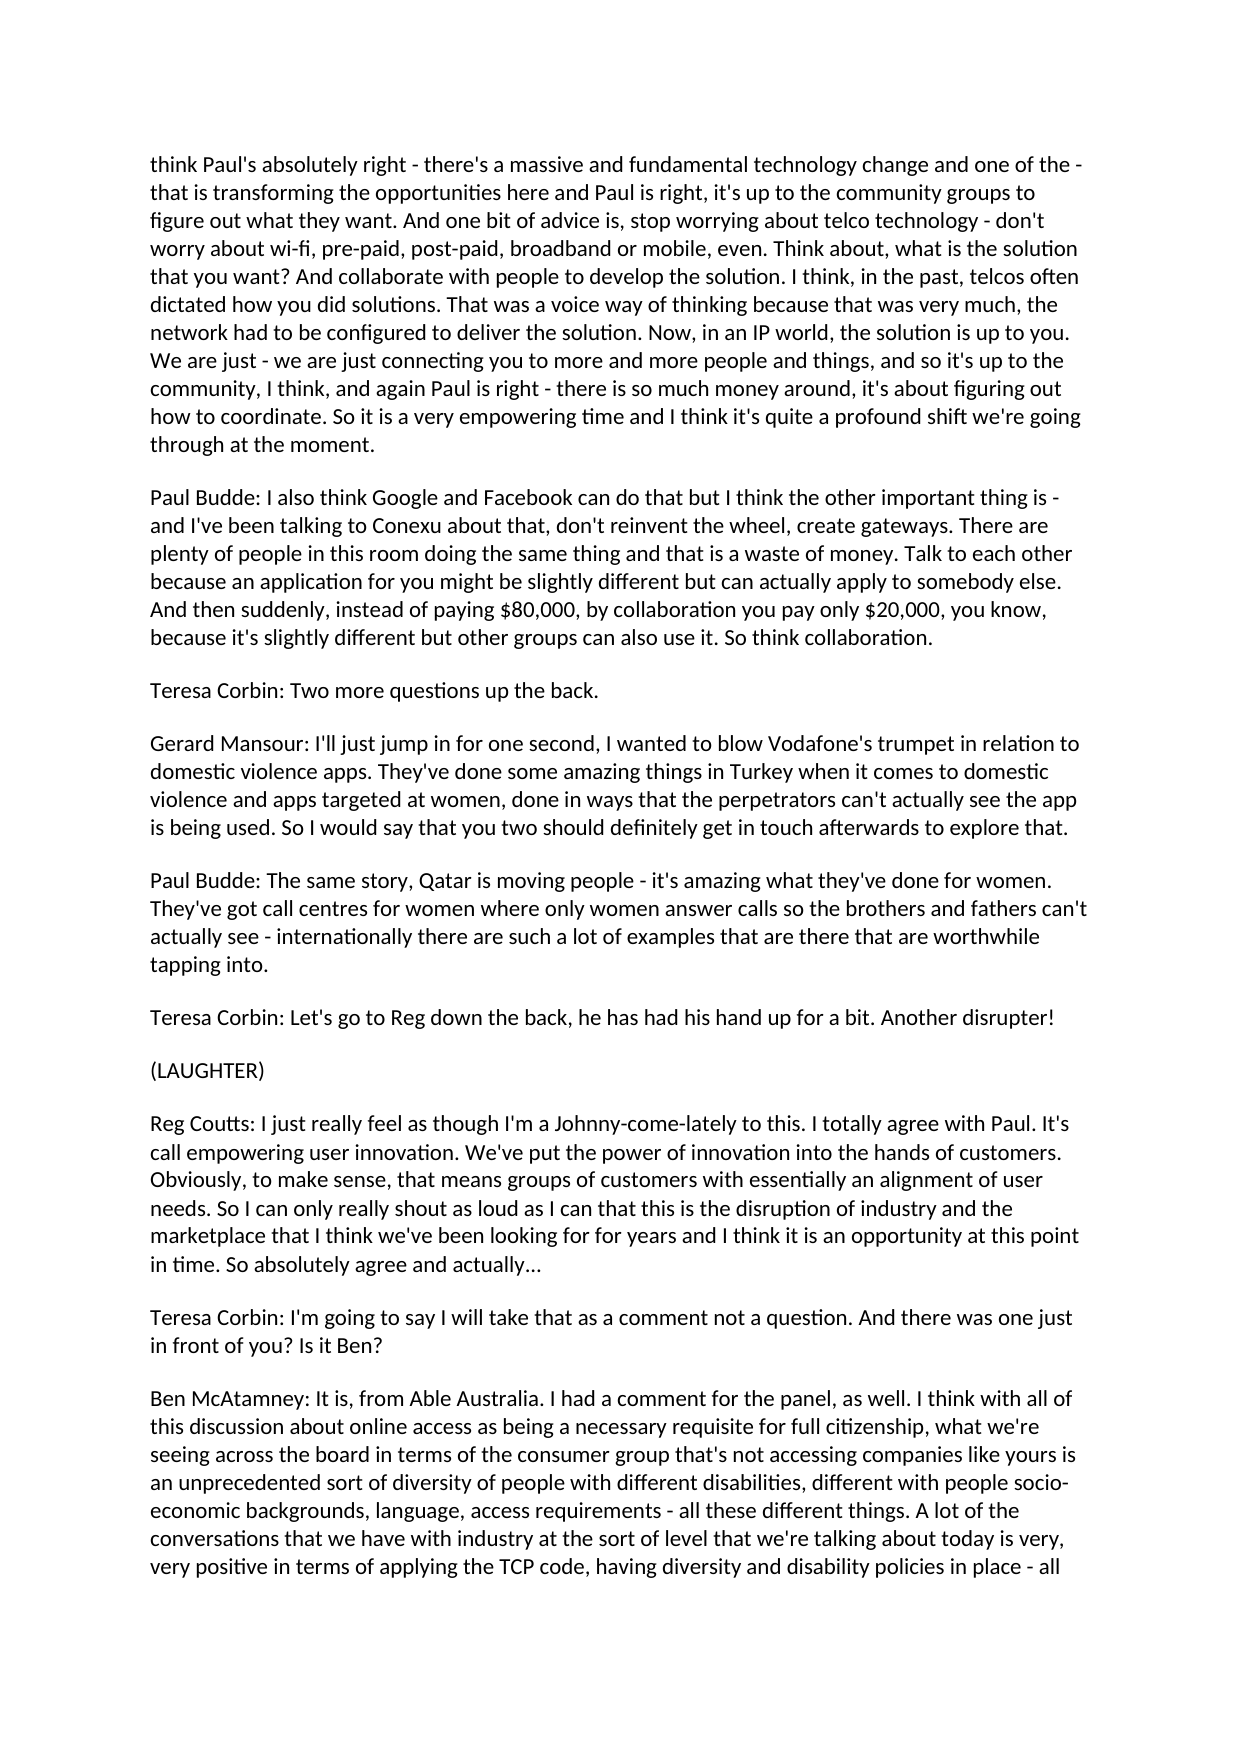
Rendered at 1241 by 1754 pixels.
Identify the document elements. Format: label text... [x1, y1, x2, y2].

text Paul Budde: I also think Google and Facebook can do that but I think the other important thing is - and I've been talking to Conexu about that, don't reinvent the wheel, create gateways. There are plenty of people in this room doing the same thing and that is a waste of money. Talk to each other because an application for you might be slightly different but can actually apply to somebody else. And then suddenly, instead of paying $80,000, by collaboration you pay only $20,000, you know, because it's slightly different but other groups can also use it. So think collaboration. [150, 483, 1090, 651]
text Teresa Corbin: Let's go to Reg down the back, he has had his hand up for a bit. Another disrupter! [150, 1003, 1090, 1032]
text Gerard Mansour: I'll just jump in for one second, I wanted to blow Vodafone's trumpet in relation to domestic violence apps. They've done some amazing things in Turkey when it comes to domestic violence and apps targeted at women, done in ways that the perpetrators can't actually see the app is being used. So I would say that you two should definitely get in touch afterwards to explore that. [150, 729, 1090, 841]
text Teresa Corbin: Two more questions up the back. [150, 676, 1090, 704]
text (LAUGHTER) [150, 1057, 1090, 1084]
text Teresa Corbin: I'm going to say I will take that as a comment not a question. And there was one just in front of you? Is it Ben? [150, 1303, 1090, 1359]
text Reg Coutts: I just really feel as though I'm a Johnny-come-lately to this. I totally agree with Paul. It's call empowering user innovation. We've put the power of innovation into the hands of customers. Obviously, to make sense, that means groups of customers with essentially an alignment of user needs. So I can only really shout as loud as I can that this is the disruption of industry and the marketplace that I think we've been looking for for years and I think it is an opportunity at this point in time. So absolutely agree and actually... [150, 1109, 1090, 1278]
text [150, 1384, 1090, 1580]
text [150, 150, 1090, 458]
text Paul Budde: The same story, Qatar is moving people - it's amazing what they've done for women. They've got call centres for women where only women answer calls so the brothers and fathers can't actually see - internationally there are such a lot of examples that are there that are worthwhile tapping into. [150, 866, 1090, 978]
